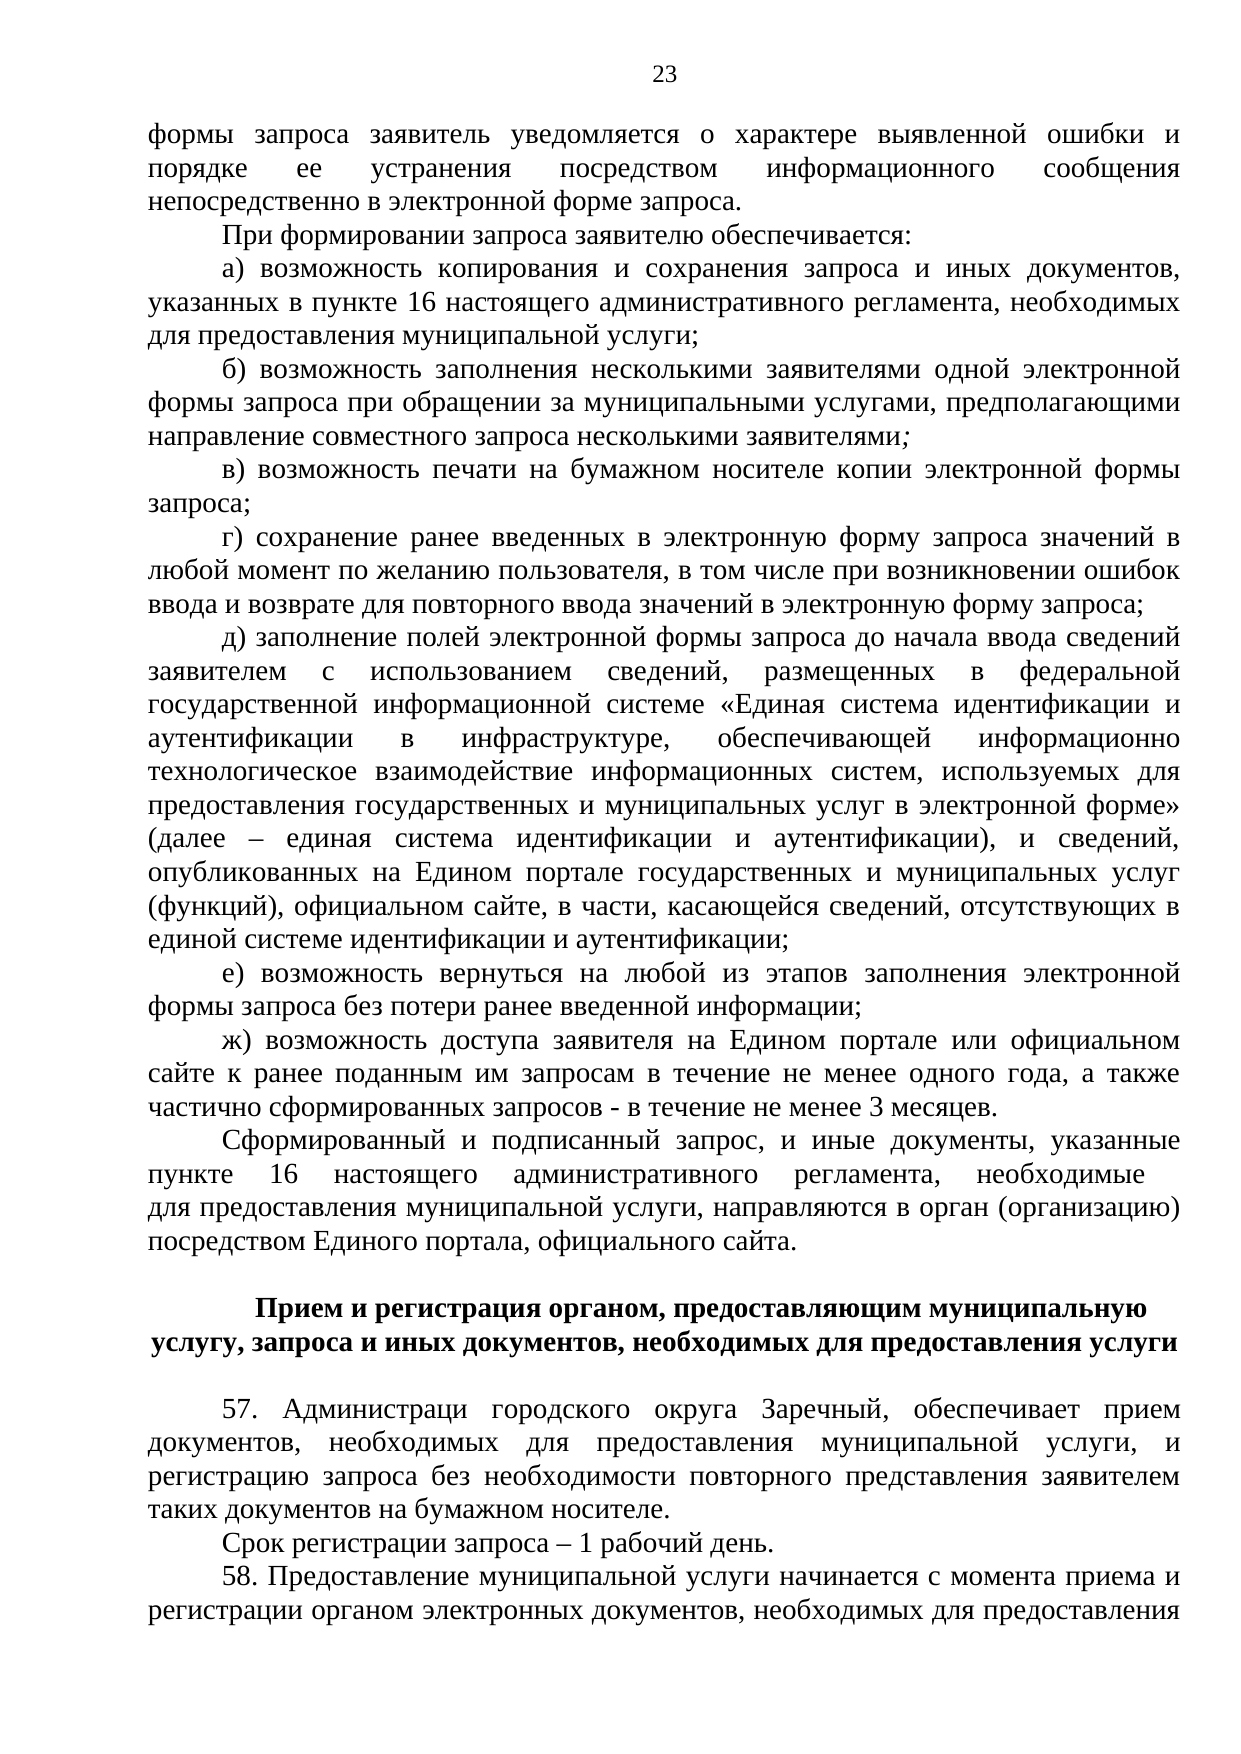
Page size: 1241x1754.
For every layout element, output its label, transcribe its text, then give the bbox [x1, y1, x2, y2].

text Прием и регистрация органом, предоставляющим муниципальную услугу, запроса и иных документов, необходимых для предоставления услуги [148, 1290, 1181, 1357]
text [148, 1558, 1181, 1626]
text д) заполнение полей электронной формы запроса до начала ввода сведений заявителем с использованием сведений, размещенных в федеральной государственной информационной системе «Единая система идентификации и аутентификации в инфраструктуре, обеспечивающей информационно технологическое взаимодействие информационных систем, используемых для предоставления государственных и муниципальных услуг в электронной форме» (далее – единая система идентификации и аутентификации), и сведений, опубликованных на Едином портале государственных и муниципальных услуг (функций), официальном сайте, в части, касающейся сведений, отсутствующих в единой системе идентификации и аутентификации; [148, 619, 1181, 955]
text а) возможность копирования и сохранения запроса и иных документов, указанных в пункте 16 настоящего административного регламента, необходимых для предоставления муниципальной услуги; [148, 250, 1181, 351]
text б) возможность заполнения несколькими заявителями одной электронной формы запроса при обращении за муниципальными услугами, предполагающими направление совместного запроса несколькими заявителями; [148, 351, 1181, 452]
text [148, 116, 1181, 217]
text г) сохранение ранее введенных в электронную форму запроса значений в любой момент по желанию пользователя, в том числе при возникновении ошибок ввода и возврате для повторного ввода значений в электронную форму запроса; [148, 519, 1181, 619]
text в) возможность печати на бумажном носителе копии электронной формы запроса; [148, 452, 1181, 519]
text Срок регистрации запроса – 1 рабочий день. [148, 1525, 1181, 1558]
text е) возможность вернуться на любой из этапов заполнения электронной формы запроса без потери ранее введенной информации; [148, 955, 1181, 1022]
text Сформированный и подписанный запрос, и иные документы, указанные пункте 16 настоящего административного регламента, необходимые для предоставления муниципальной услуги, направляются в орган (организацию) посредством Единого портала, официального сайта. [148, 1122, 1181, 1257]
text При формировании запроса заявителю обеспечивается: [148, 217, 1181, 250]
text 57. Администраци городского округа Заречный, обеспечивает прием документов, необходимых для предоставления муниципальной услуги, и регистрацию запроса без необходимости повторного представления заявителем таких документов на бумажном носителе. [148, 1391, 1181, 1525]
text ж) возможность доступа заявителя на Едином портале или официальном сайте к ранее поданным им запросам в течение не менее одного года, а также частично сформированных запросов - в течение не менее 3 месяцев. [148, 1022, 1181, 1122]
